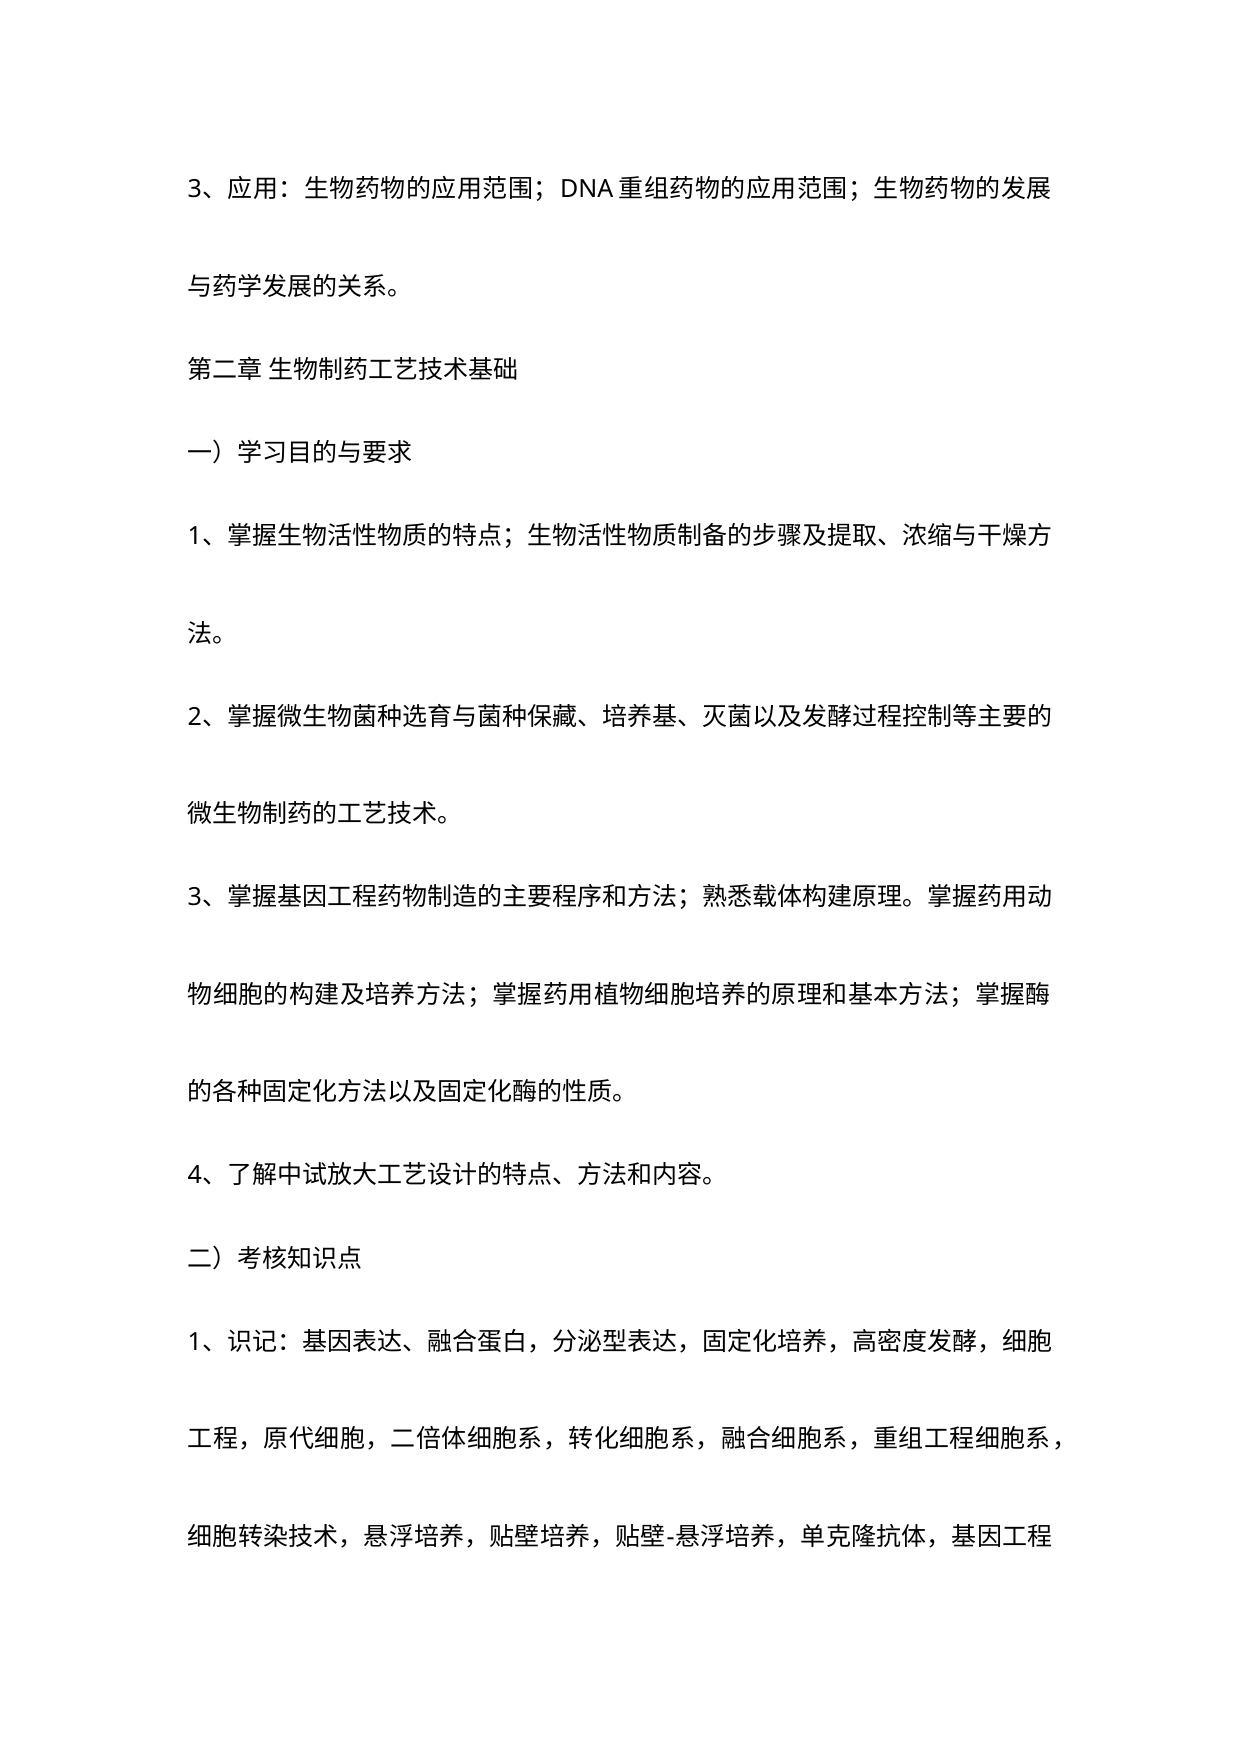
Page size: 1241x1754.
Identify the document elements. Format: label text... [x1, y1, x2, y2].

text 一）学习目的与要求 [187, 418, 1053, 483]
text 第二章 生物制药工艺技术基础 [187, 335, 1053, 400]
text 1、掌握生物活性物质的特点；生物活性物质制备的步骤及提取、浓缩与干燥方法。 [187, 501, 1053, 664]
text 3、掌握基因工程药物制造的主要程序和方法；熟悉载体构建原理。掌握药用动物细胞的构建及培养方法；掌握药用植物细胞培养的原理和基本方法；掌握酶的各种固定化方法以及固定化酶的性质。 [187, 862, 1053, 1122]
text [187, 1307, 1053, 1567]
text 2、掌握微生物菌种选育与菌种保藏、培养基、灭菌以及发酵过程控制等主要的微生物制药的工艺技术。 [187, 682, 1053, 844]
text 4、了解中试放大工艺设计的特点、方法和内容。 [187, 1141, 1053, 1206]
text 二）考核知识点 [187, 1224, 1053, 1289]
text 3、应用：生物药物的应用范围；DNA重组药物的应用范围；生物药物的发展与药学发展的关系。 [187, 154, 1053, 317]
